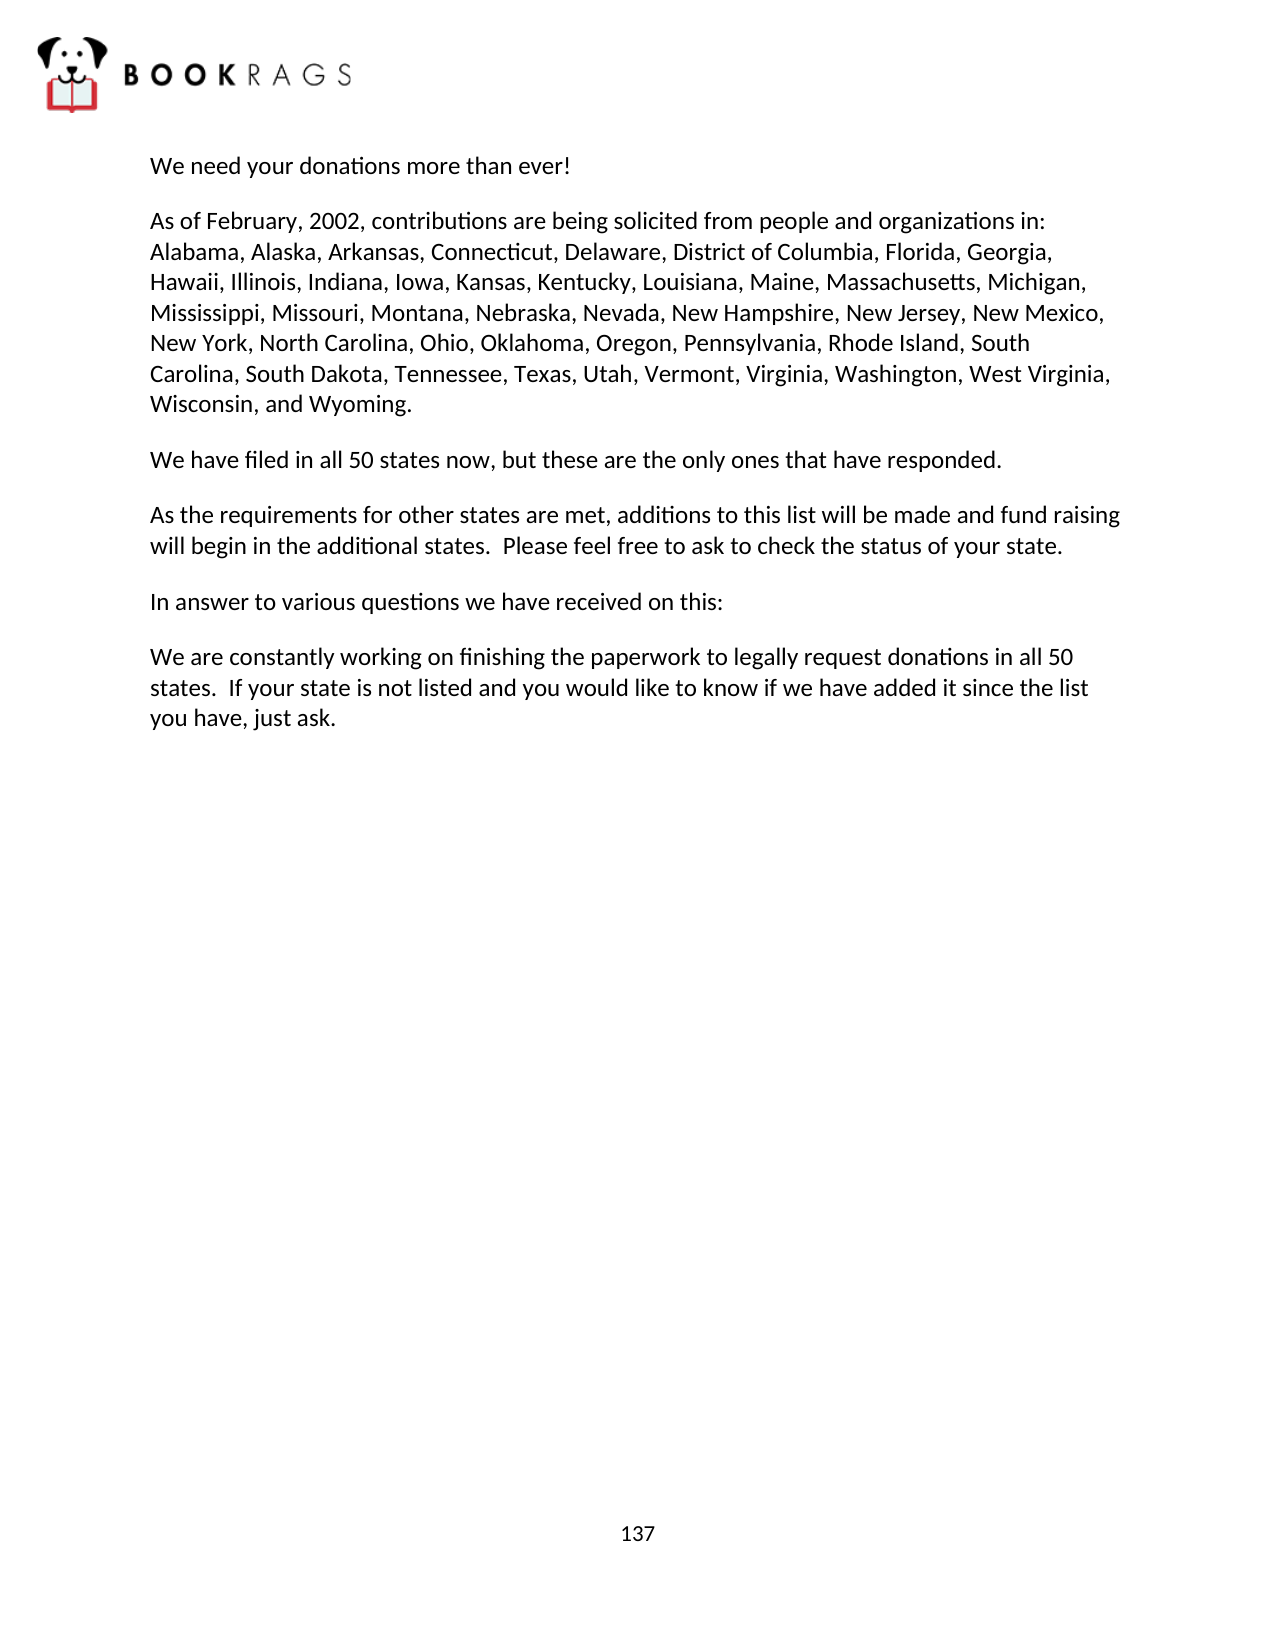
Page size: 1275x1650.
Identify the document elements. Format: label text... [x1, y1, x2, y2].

text In answer to various questions we have received on this: [150, 586, 1125, 616]
text We need your donations more than ever! [150, 150, 1125, 181]
text As the requirements for other states are met, additions to this list will be made and fund raising will begin in the additional states. Please feel free to ask to check the status of your state. [150, 500, 1125, 561]
text We are constantly working on finishing the paperwork to legally request donations in all 50 states. If your state is not listed and you would like to know if we have added it since the list you have, just ask. [150, 641, 1125, 733]
text We have filed in all 50 states now, but these are the only ones that have responded. [150, 444, 1125, 475]
text As of February, 2002, contributions are being solicited from people and organizations in: Alabama, Alaska, Arkansas, Connecticut, Delaware, District of Columbia, Florida, Georgia, Hawaii, Illinois, Indiana, Iowa, Kansas, Kentucky, Louisiana, Maine, Massachusetts, Michigan, Mississippi, Missouri, Montana, Nebraska, Nevada, New Hampshire, New Jersey, New Mexico, New York, North Carolina, Ohio, Oklahoma, Oregon, Pennsylvania, Rhode Island, South Carolina, South Dakota, Tennessee, Texas, Utah, Vermont, Virginia, Washington, West Virginia, Wisconsin, and Wyoming. [150, 206, 1125, 419]
picture [37, 37, 351, 113]
